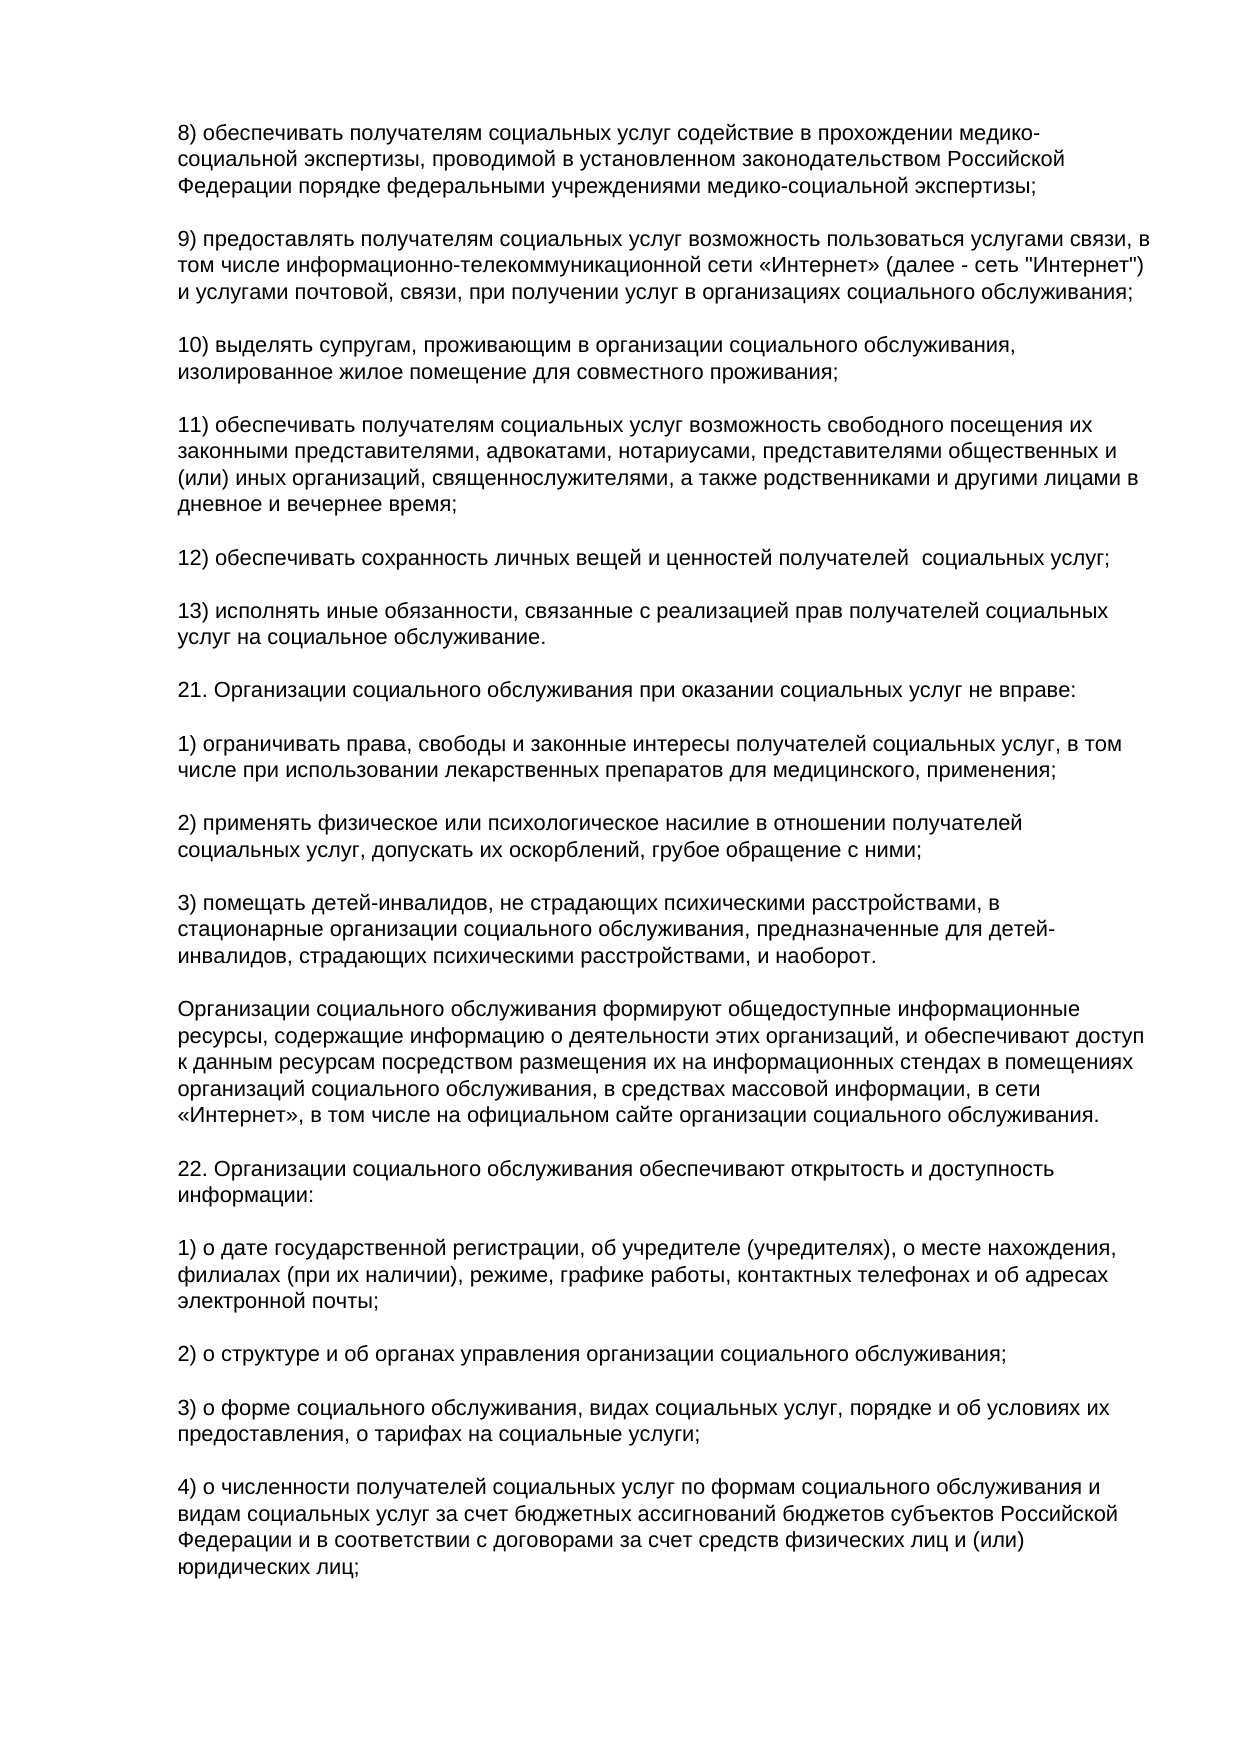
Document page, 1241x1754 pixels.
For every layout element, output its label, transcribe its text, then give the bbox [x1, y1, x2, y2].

text 12) обеспечивать сохранность личных вещей и ценностей получателей социальных услуг; [177, 543, 1152, 570]
text 1) ограничивать права, свободы и законные интересы получателей социальных услуг, в том числе при использовании лекарственных препаратов для медицинского, применения; [177, 729, 1152, 782]
text 9) предоставлять получателям социальных услуг возможность пользоваться услугами связи, в том числе информационно-телекоммуникационной сети «Интернет» (далее - сеть "Интернет") и услугами почтовой, связи, при получении услуг в организациях социального обслуживания; [177, 224, 1152, 304]
text 2) применять физическое или психологическое насилие в отношении получателей социальных услуг, допускать их оскорблений, грубое обращение с ними; [177, 809, 1152, 862]
text 1) о дате государственной регистрации, об учредителе (учредителях), о месте нахождения, филиалах (при их наличии), режиме, графике работы, контактных телефонах и об адресах электронной почты; [177, 1234, 1152, 1313]
text 3) о форме социального обслуживания, видах социальных услуг, порядке и об условиях их предоставления, о тарифах на социальные услуги; [177, 1393, 1152, 1446]
text 4) о численности получателей социальных услуг по формам социального обслуживания и видам социальных услуг за счет бюджетных ассигнований бюджетов субъектов Российской Федерации и в соответствии с договорами за счет средств физических лиц и (или) юридических лиц; [177, 1473, 1152, 1579]
text 11) обеспечивать получателям социальных услуг возможность свободного посещения их законными представителями, адвокатами, нотариусами, представителями общественных и (или) иных организаций, священнослужителями, а также родственниками и другими лицами в дневное и вечернее время; [177, 410, 1152, 517]
text Организации социального обслуживания формируют общедоступные информационные ресурсы, содержащие информацию о деятельности этих организаций, и обеспечивают доступ к данным ресурсам посредством размещения их на информационных стендах в помещениях организаций социального обслуживания, в средствах массовой информации, в сети «Интернет», в том числе на официальном сайте организации социального обслуживания. [177, 995, 1152, 1127]
text 21. Организации социального обслуживания при оказании социальных услуг не вправе: [177, 676, 1152, 702]
text 2) о структуре и об органах управления организации социального обслуживания; [177, 1340, 1152, 1367]
text 13) исполнять иные обязанности, связанные с реализацией прав получателей социальных услуг на социальное обслуживание. [177, 596, 1152, 649]
text 10) выделять супругам, проживающим в организации социального обслуживания, изолированное жилое помещение для совместного проживания; [177, 331, 1152, 384]
text 8) обеспечивать получателям социальных услуг содействие в прохождении медико-социальной экспертизы, проводимой в установленном законодательством Российской Федерации порядке федеральными учреждениями медико-социальной экспертизы; [177, 118, 1152, 198]
text 22. Организации социального обслуживания обеспечивают открытость и доступность информации: [177, 1154, 1152, 1207]
text 3) помещать детей-инвалидов, не страдающих психическими расстройствами, в стационарные организации социального обслуживания, предназначенные для детей-инвалидов, страдающих психическими расстройствами, и наоборот. [177, 888, 1152, 968]
